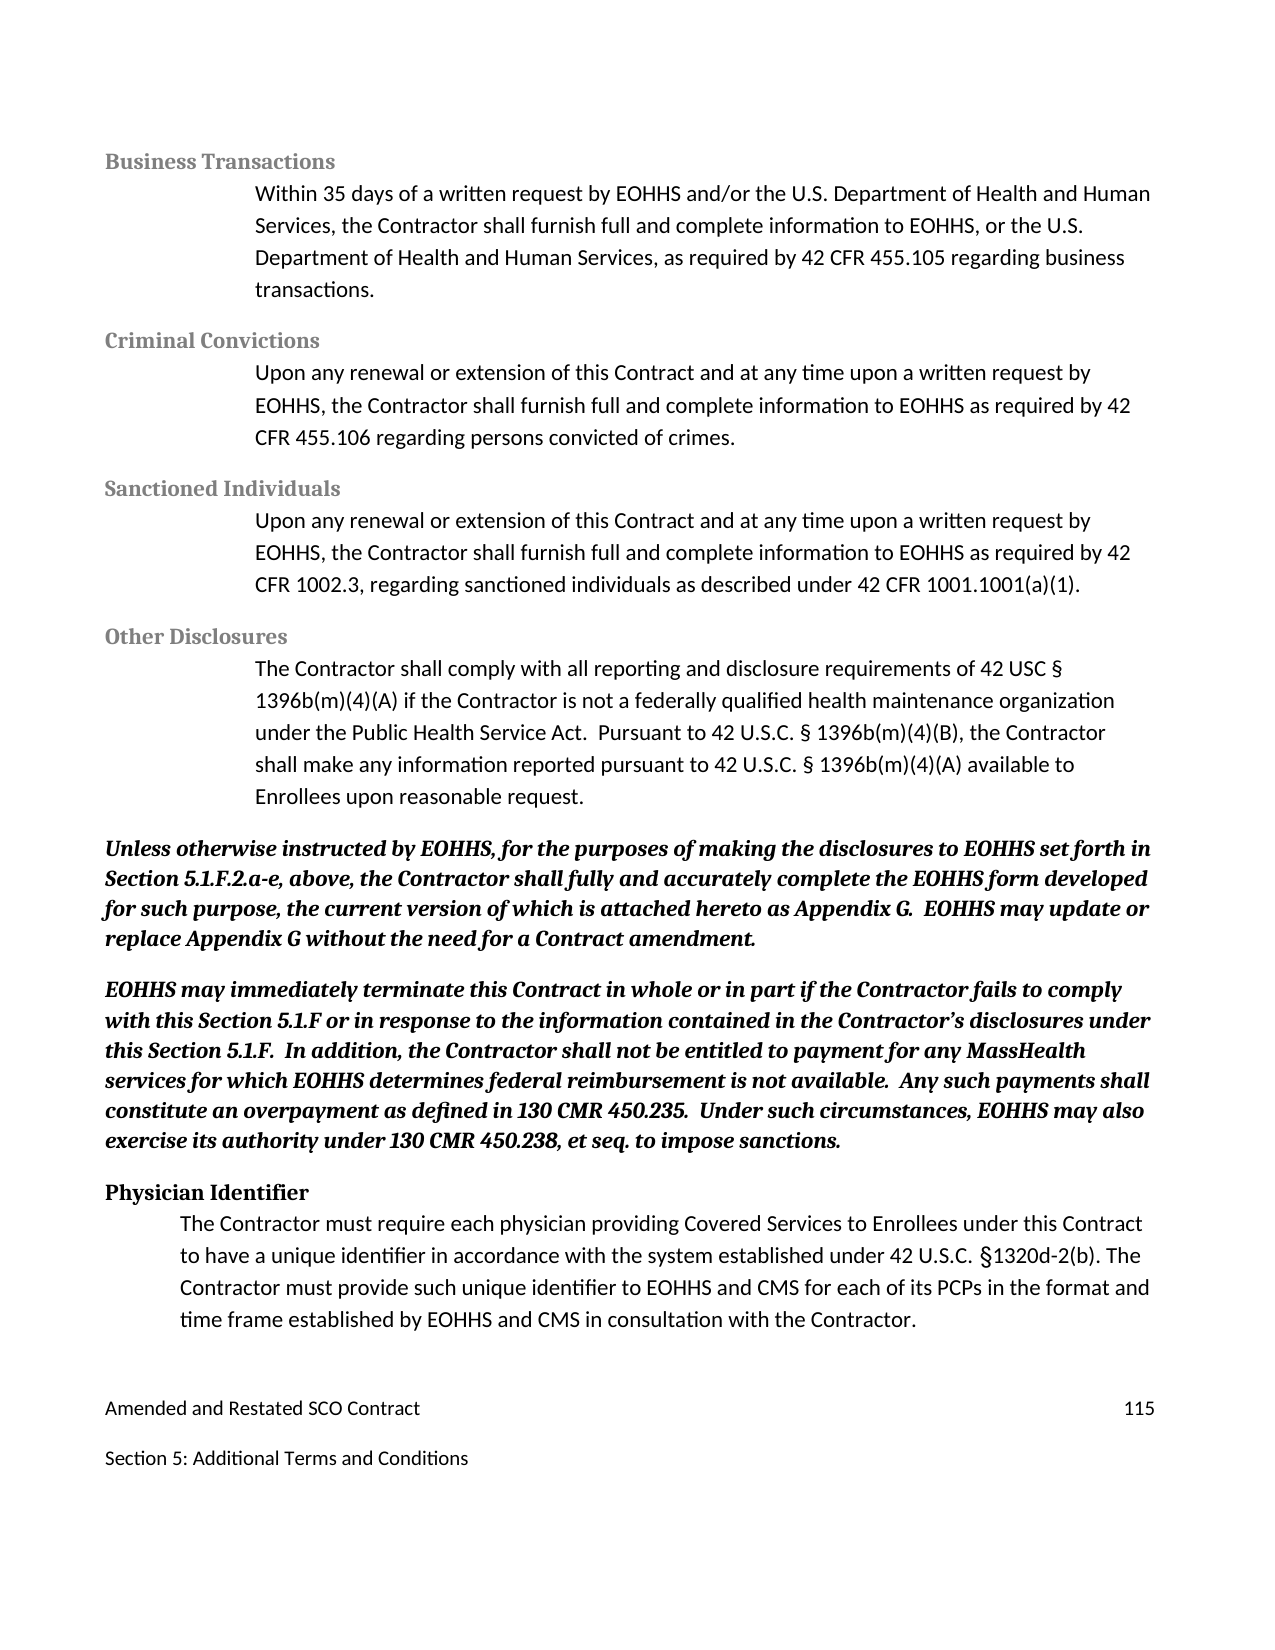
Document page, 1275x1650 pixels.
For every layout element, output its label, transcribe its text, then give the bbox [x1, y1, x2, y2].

text Upon any renewal or extension of this Contract and at any time upon a written request by EOHHS, the Contractor shall furnish full and complete information to EOHHS as required by 42 CFR 455.106 regarding persons convicted of crimes. [255, 358, 1155, 451]
text The Contractor shall comply with all reporting and disclosure requirements of 42 USC § 1396b(m)(4)(A) if the Contractor is not a federally qualified health maintenance organization under the Public Health Service Act. Pursuant to 42 U.S.C. § 1396b(m)(4)(B), the Contractor shall make any information reported pursuant to 42 U.S.C. § 1396b(m)(4)(A) available to Enrollees upon reasonable request. [255, 654, 1155, 811]
subtitle Physician Identifier [105, 1179, 1155, 1206]
subtitle Sanctioned Individuals [105, 476, 1155, 502]
text The Contractor must require each physician providing Covered Services to Enrollees under this Contract to have a unique identifier in accordance with the system established under 42 U.S.C. 1320d-2(b). The Contractor must provide such unique identifier to EOHHS and CMS for each of its PCPs in the format and time frame established by EOHHS and CMS in consultation with the Contractor. [180, 1209, 1155, 1333]
subtitle EOHHS may immediately terminate this Contract in whole or in part if the Contractor fails to comply with this Section 5.1.F or in response to the information contained in the Contractor’s disclosures under this Section 5.1.F. In addition, the Contractor shall not be entitled to payment for any MassHealth services for which EOHHS determines federal reimbursement is not available. Any such payments shall constitute an overpayment as defined in 130 CMR 450.235. Under such circumstances, EOHHS may also exercise its authority under 130 CMR 450.238, et seq. to impose sanctions. [105, 977, 1155, 1154]
subtitle Other Disclosures [105, 623, 1155, 650]
subtitle Unless otherwise instructed by EOHHS, for the purposes of making the disclosures to EOHHS set forth in Section 5.1.F.2.a-e, above, the Contractor shall fully and accurately complete the EOHHS form developed for such purpose, the current version of which is attached hereto as Appendix G. EOHHS may update or replace Appendix G without the need for a Contract amendment. [105, 836, 1155, 952]
text Within 35 days of a written request by EOHHS and/or the U.S. Department of Health and Human Services, the Contractor shall furnish full and complete information to EOHHS, or the U.S. Department of Health and Human Services, as required by 42 CFR 455.105 regarding business transactions. [255, 179, 1155, 303]
text Upon any renewal or extension of this Contract and at any time upon a written request by EOHHS, the Contractor shall furnish full and complete information to EOHHS as required by 42 CFR 1002.3, regarding sanctioned individuals as described under 42 CFR 1001.1001(a)(1). [255, 506, 1155, 598]
subtitle Criminal Convictions [105, 328, 1155, 355]
subtitle Business Transactions [105, 148, 1155, 175]
